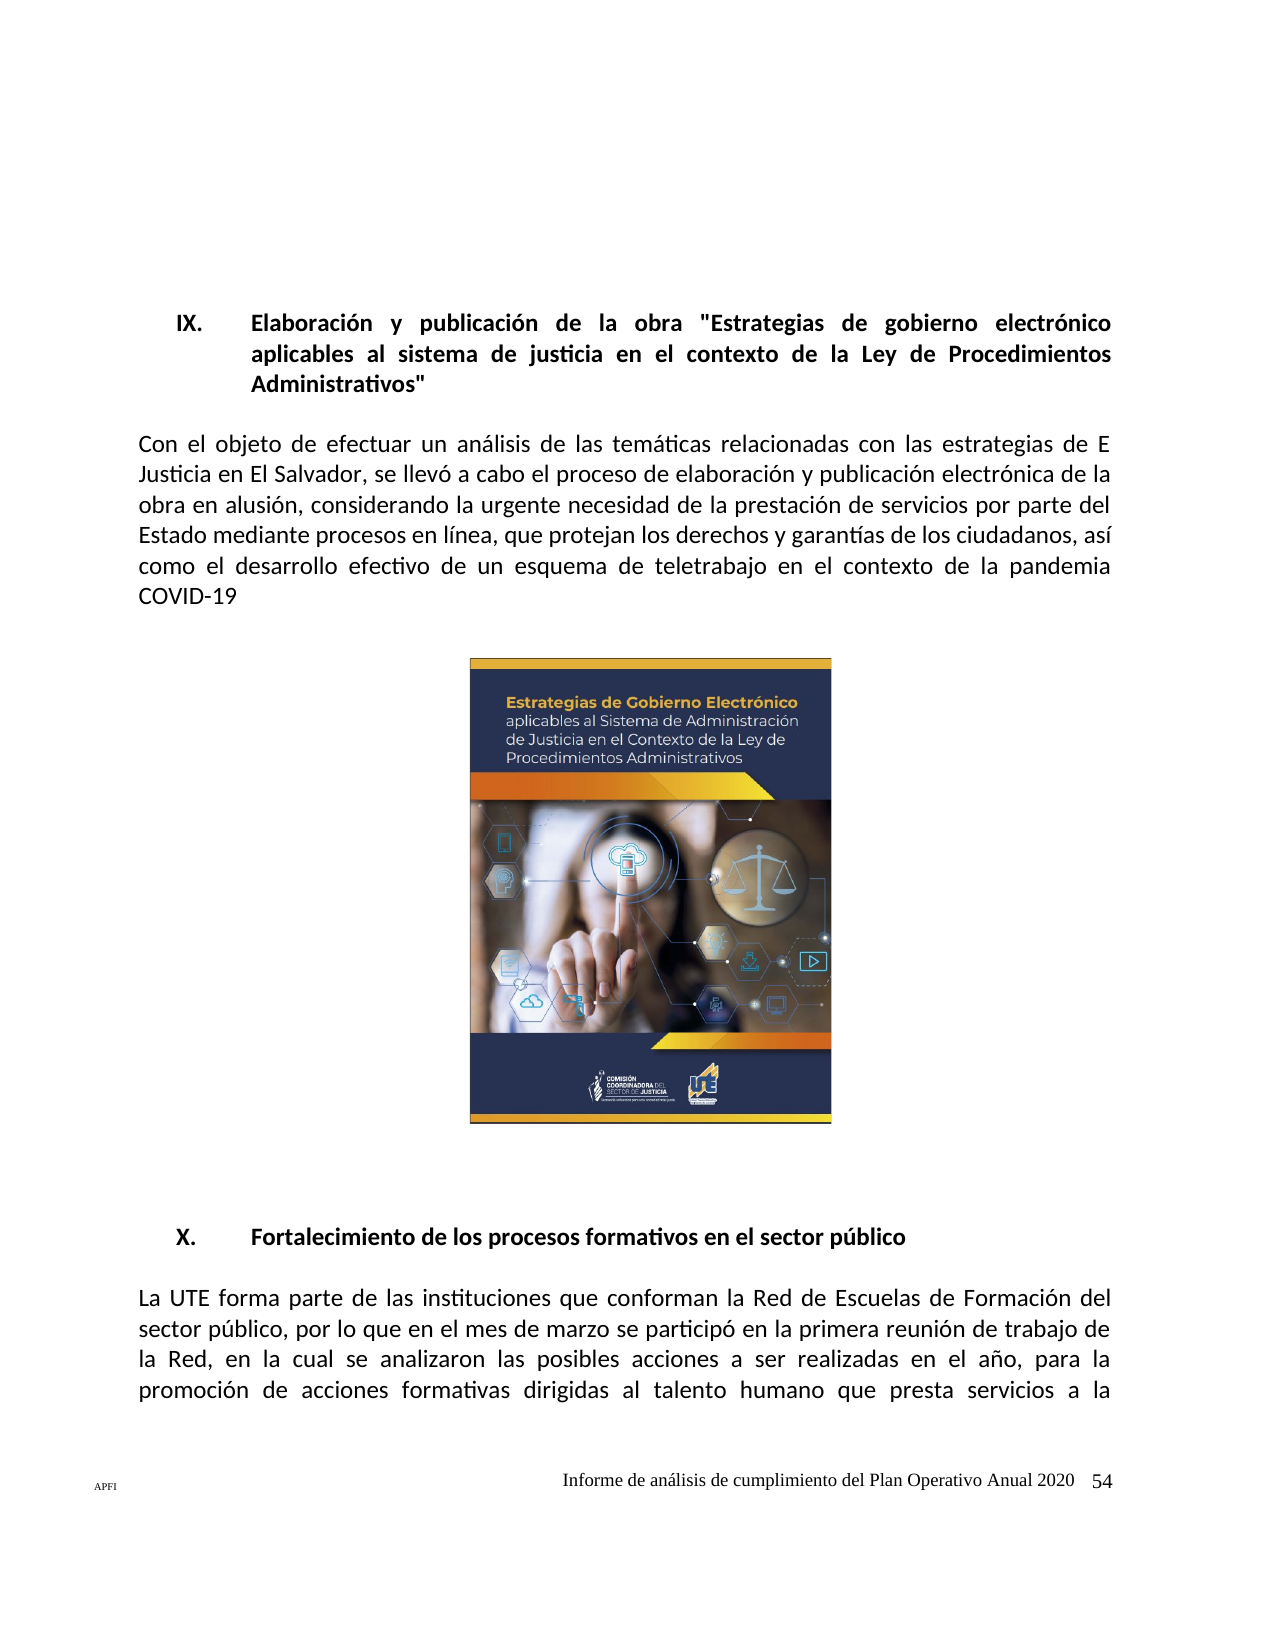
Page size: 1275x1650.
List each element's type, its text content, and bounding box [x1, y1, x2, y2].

picture [469, 658, 832, 1124]
list Elaboración y publicación de la obra "Estrategias de gobierno electrónico aplicables al sistema de justicia en el contexto de la Ley de Procedimientos Administrativos" [176, 308, 1113, 399]
text Con el objeto de efectuar un análisis de las temáticas relacionadas con las estrategias de E Justicia en El Salvador, se llevó a cabo el proceso de elaboración y publicación electrónica de la obra en alusión, considerando la urgente necesidad de la prestación de servicios por parte del Estado mediante procesos en línea, que protejan los derechos y garantías de los ciudadanos, así como el desarrollo efectivo de un esquema de teletrabajo en el contexto de la pandemia COVID-19 [138, 428, 1113, 611]
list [138, 1282, 1113, 1404]
list Fortalecimiento de los procesos formativos en el sector público [176, 1221, 1113, 1252]
